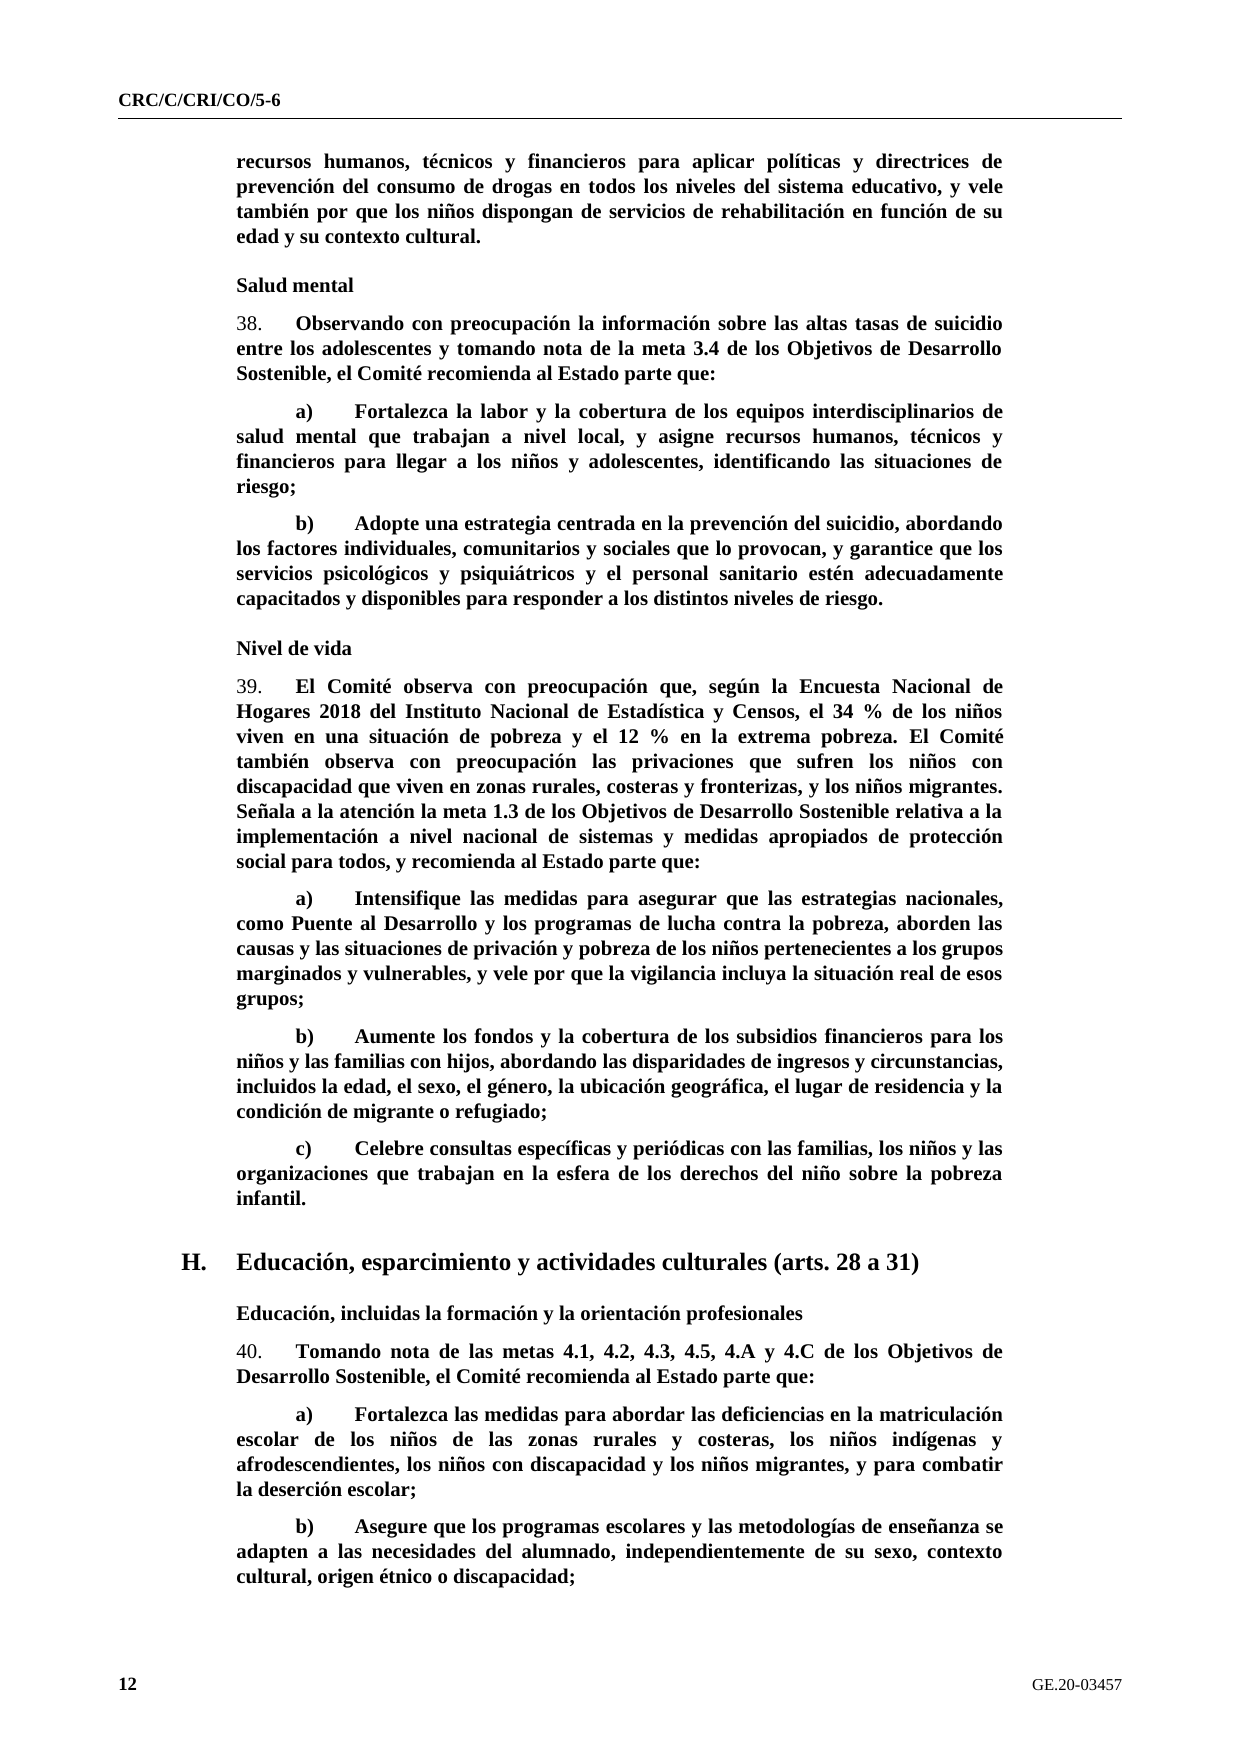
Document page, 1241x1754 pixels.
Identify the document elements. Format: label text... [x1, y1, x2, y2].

text H. Educación, esparcimiento y actividades culturales (arts. 28 a 31) [118, 1248, 1004, 1276]
text c) Celebre consultas específicas y periódicas con las familias, los niños y las organizaciones que trabajan en la esfera de los derechos del niño sobre la pobreza infantil. [236, 1135, 1004, 1210]
text b) Asegure que los programas escolares y las metodologías de enseñanza se adapten a las necesidades del alumnado, independientemente de su sexo, contexto cultural, origen étnico o discapacidad; [236, 1513, 1004, 1588]
text b) Adopte una estrategia centrada en la prevención del suicidio, abordando los factores individuales, comunitarios y sociales que lo provocan, y garantice que los servicios psicológicos y psiquiátricos y el personal sanitario estén adecuadamente capacitados y disponibles para responder a los distintos niveles de riesgo. [236, 510, 1004, 610]
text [236, 148, 1004, 248]
text a) Intensifique las medidas para asegurar que las estrategias nacionales, como Puente al Desarrollo y los programas de lucha contra la pobreza, aborden las causas y las situaciones de privación y pobreza de los niños pertenecientes a los grupos marginados y vulnerables, y vele por que la vigilancia incluya la situación real de esos grupos; [236, 885, 1004, 1010]
text a) Fortalezca las medidas para abordar las deficiencias en la matriculación escolar de los niños de las zonas rurales y costeras, los niños indígenas y afrodescendientes, los niños con discapacidad y los niños migrantes, y para combatir la deserción escolar; [236, 1401, 1004, 1501]
text Salud mental [118, 273, 1004, 298]
text 40. Tomando nota de las metas 4.1, 4.2, 4.3, 4.5, 4.A y 4.C de los Objetivos de Desarrollo Sostenible, el Comité recomienda al Estado parte que: [236, 1338, 1004, 1388]
text Educación, incluidas la formación y la orientación profesionales [118, 1301, 1004, 1326]
text b) Aumente los fondos y la cobertura de los subsidios financieros para los niños y las familias con hijos, abordando las disparidades de ingresos y circunstancias, incluidos la edad, el sexo, el género, la ubicación geográfica, el lugar de residencia y la condición de migrante o refugiado; [236, 1023, 1004, 1123]
text a) Fortalezca la labor y la cobertura de los equipos interdisciplinarios de salud mental que trabajan a nivel local, y asigne recursos humanos, técnicos y financieros para llegar a los niños y adolescentes, identificando las situaciones de riesgo; [236, 398, 1004, 498]
text 38. Observando con preocupación la información sobre las altas tasas de suicidio entre los adolescentes y tomando nota de la meta 3.4 de los Objetivos de Desarrollo Sostenible, el Comité recomienda al Estado parte que: [236, 310, 1004, 385]
text Nivel de vida [118, 635, 1004, 660]
text 39. El Comité observa con preocupación que, según la Encuesta Nacional de Hogares 2018 del Instituto Nacional de Estadística y Censos, el 34 % de los niños viven en una situación de pobreza y el 12 % en la extrema pobreza. El Comité también observa con preocupación las privaciones que sufren los niños con discapacidad que viven en zonas rurales, costeras y fronterizas, y los niños migrantes. Señala a la atención la meta 1.3 de los Objetivos de Desarrollo Sostenible relativa a la implementación a nivel nacional de sistemas y medidas apropiados de protección social para todos, y recomienda al Estado parte que: [236, 673, 1004, 873]
